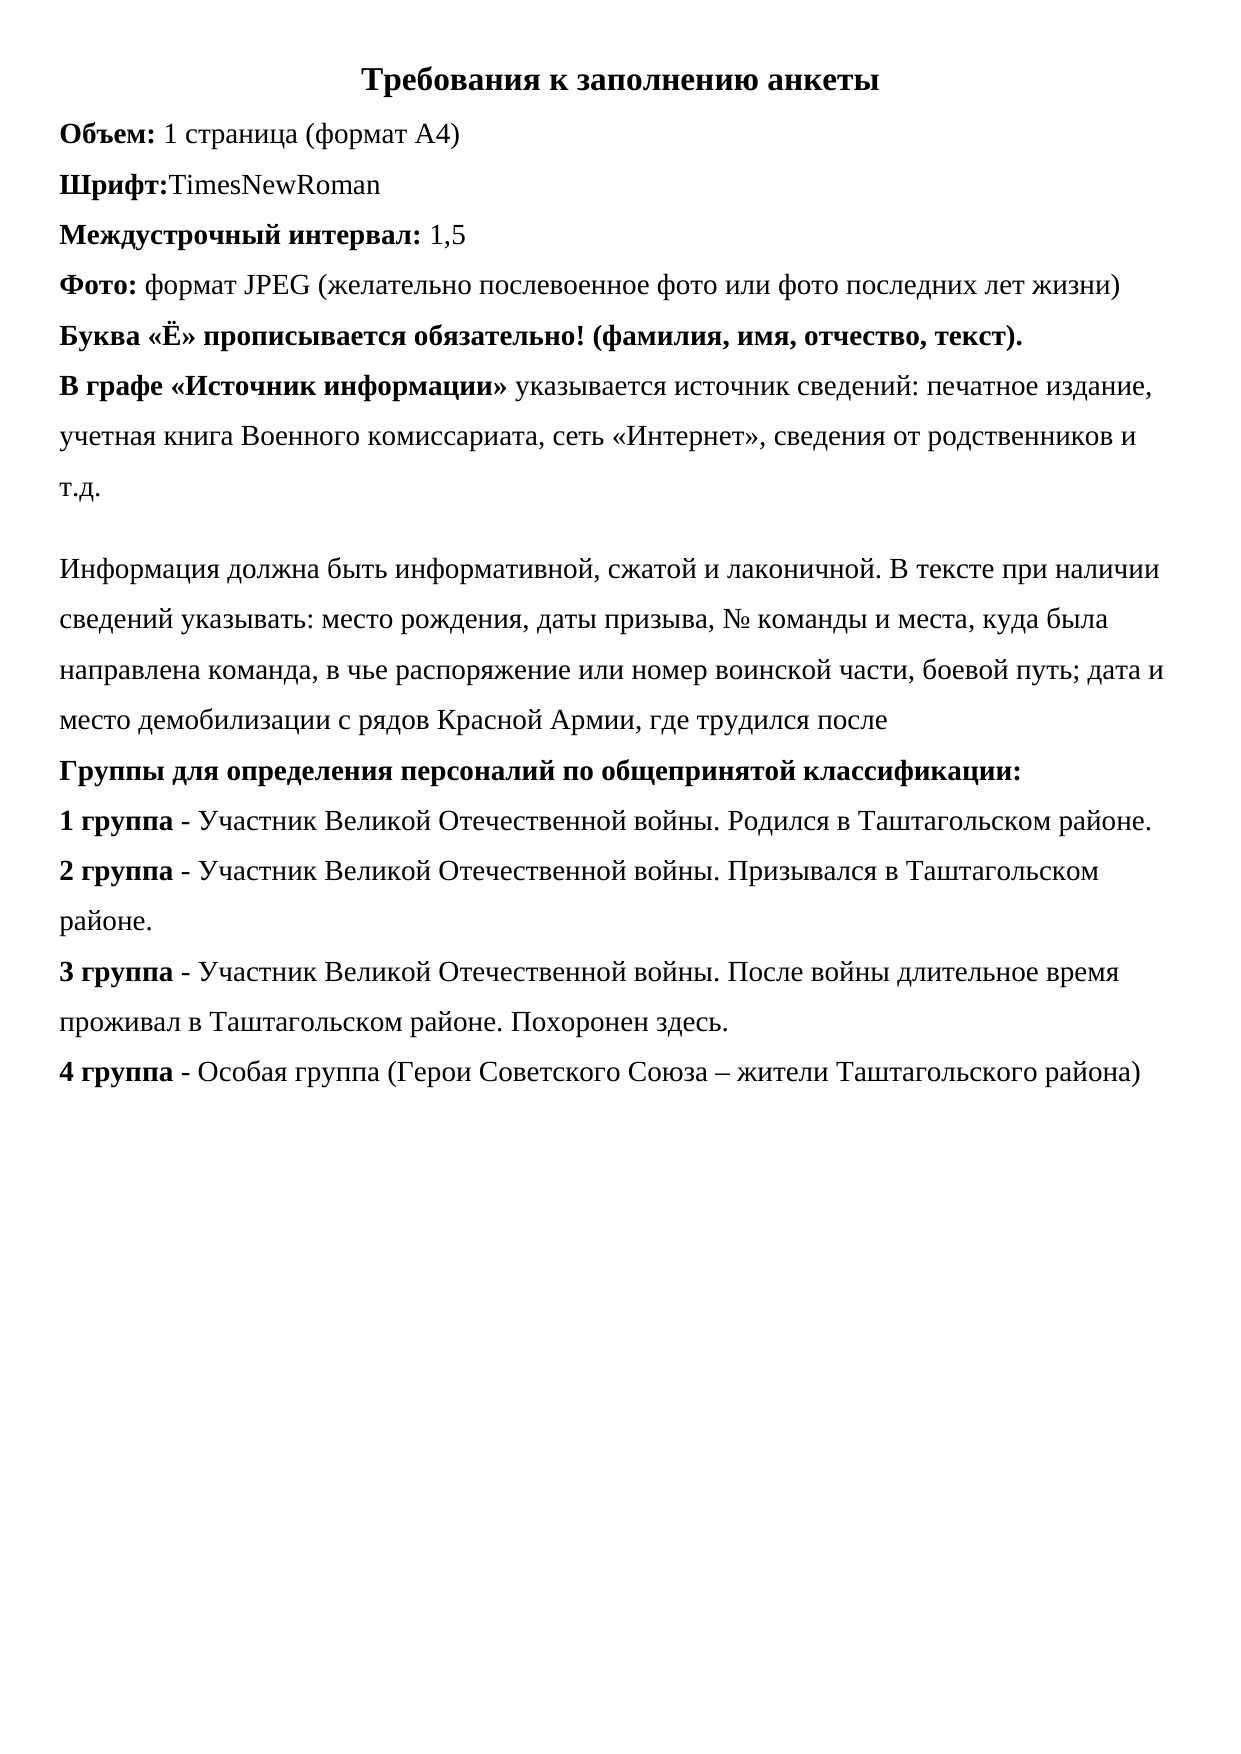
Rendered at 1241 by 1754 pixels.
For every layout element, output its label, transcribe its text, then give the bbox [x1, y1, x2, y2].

text Информация должна быть информативной, сжатой и лаконичной. В тексте при наличии сведений указывать: место рождения, даты призыва, № команды и места, куда была направлена команда, в чье распоряжение или номер воинской части, боевой путь; дата и место демобилизации с рядов Красной Армии, где трудился после [59, 551, 1181, 736]
text Группы для определения персоналий по общепринятой классификации: [59, 753, 1181, 786]
text 3 группа - Участник Великой Отечественной войны. После войны длительное время [59, 954, 1181, 987]
text Буква «Ё» прописывается обязательно! (фамилия, имя, отчество, текст). [59, 318, 1181, 351]
text 2 группа - Участник Великой Отечественной войны. Призывался в Таштагольском районе. [59, 853, 1181, 937]
text Шрифт:TimesNewRoman [59, 167, 1181, 200]
text Требования к заполнению анкеты [59, 59, 1181, 97]
text 4 группа - Особая группа (Герои Советского Союза – жители Таштагольского района) [59, 1054, 1181, 1088]
text Фото: формат JPEG (желательно послевоенное фото или фото последних лет жизни) [59, 267, 1181, 301]
text проживал в Таштагольском районе. Похоронен здесь. [59, 1004, 1181, 1038]
text В графе «Источник информации» указывается источник сведений: печатное издание, учетная книга Военного комиссариата, сеть «Интернет», сведения от родственников и т.д. [59, 368, 1181, 502]
text Междустрочный интервал: 1,5 [59, 217, 1181, 251]
text Объем: 1 страница (формат А4) [59, 117, 1181, 150]
text 1 группа - Участник Великой Отечественной войны. Родился в Таштагольском районе. [59, 803, 1181, 836]
